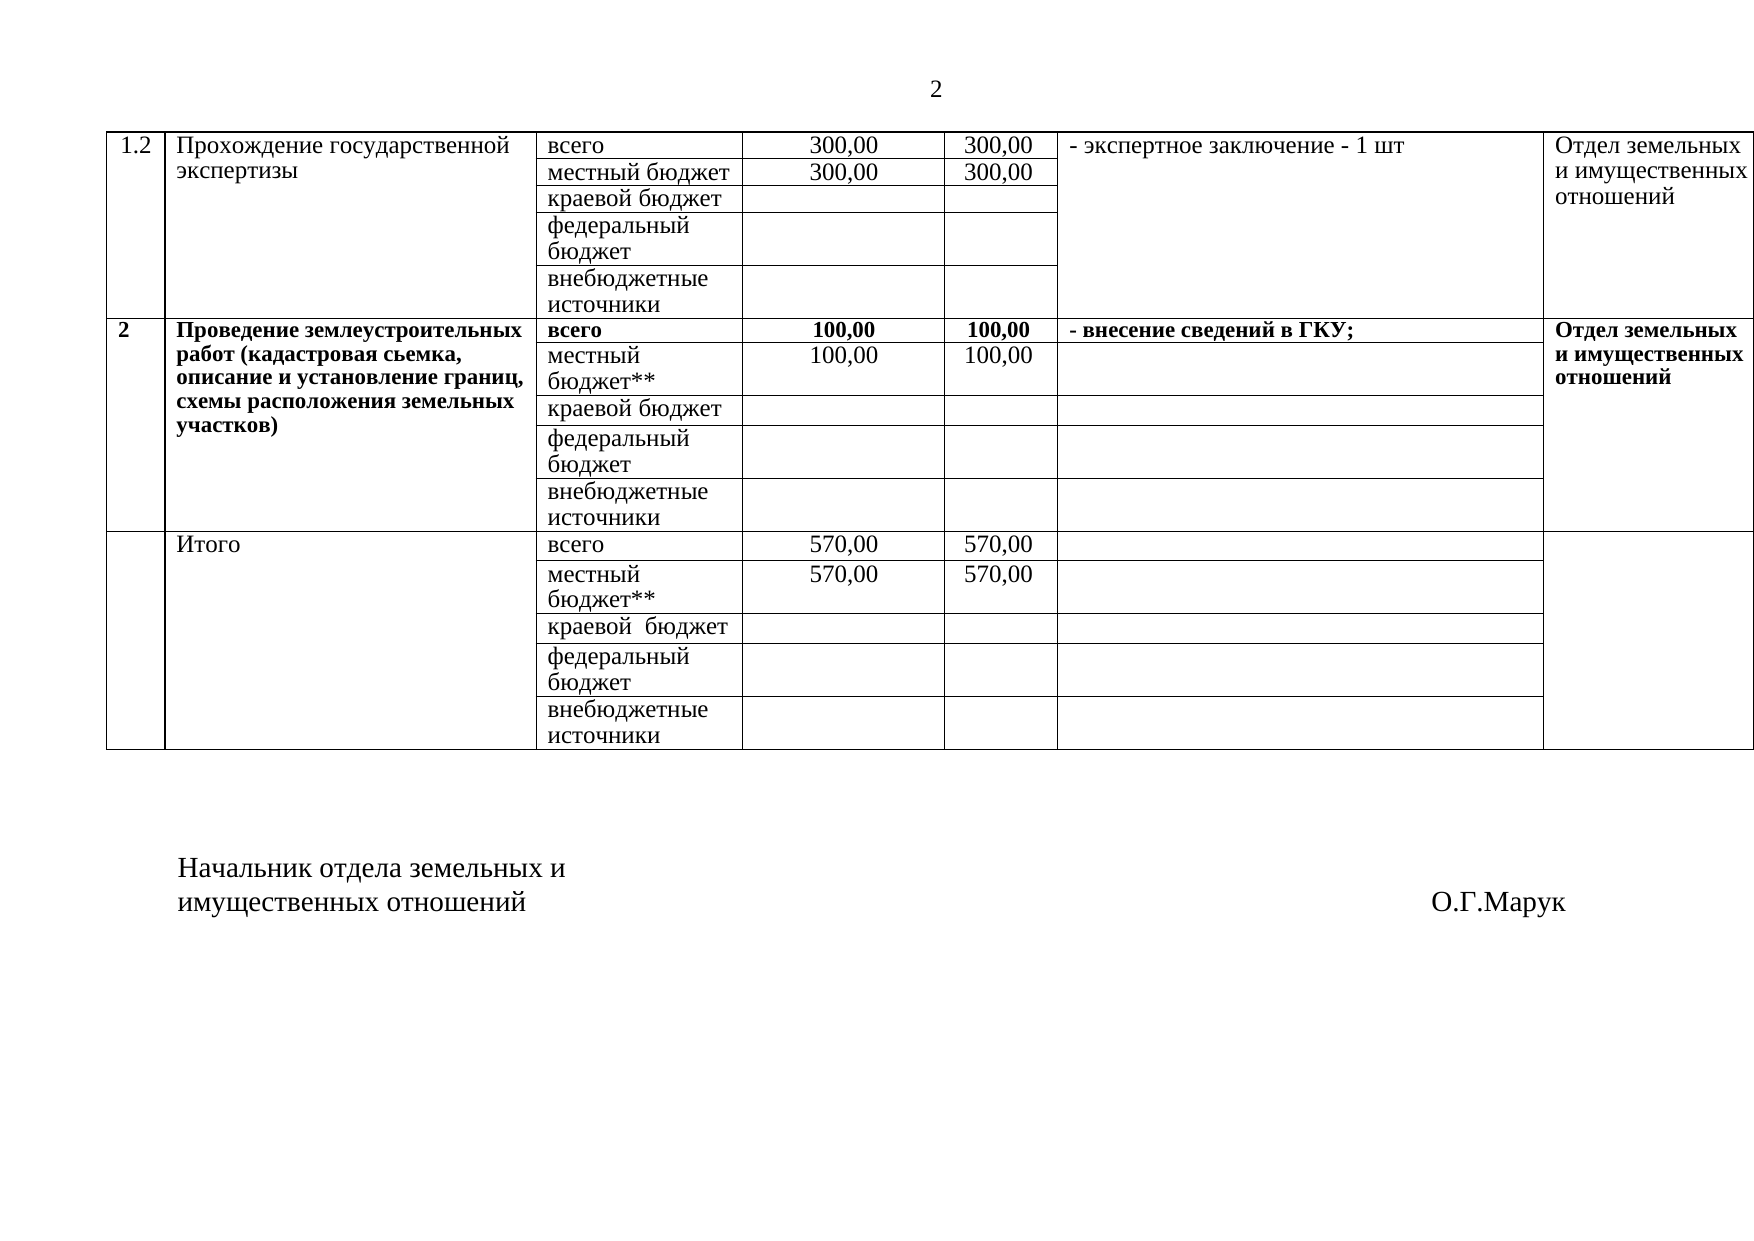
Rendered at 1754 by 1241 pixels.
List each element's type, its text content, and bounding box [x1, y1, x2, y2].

table_cell [743, 697, 944, 748]
table_cell [1058, 479, 1543, 531]
table_cell 100,00 [743, 319, 944, 342]
table_cell [1058, 561, 1543, 613]
table_cell краевой бюджет [537, 614, 742, 643]
table_cell федеральный бюджет [537, 426, 742, 478]
table_cell [743, 426, 944, 478]
table_cell федеральный бюджет [537, 644, 742, 696]
table_cell 100,00 [945, 343, 1057, 395]
table_cell 300,00 [945, 159, 1057, 185]
table_cell [1058, 614, 1543, 643]
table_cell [1544, 133, 1753, 318]
table_cell внебюджетные источники [537, 697, 742, 748]
table_cell [107, 532, 164, 748]
table_cell [1058, 697, 1543, 748]
text имущественных отношений О.Г.Марук [177, 884, 1695, 917]
table_cell [1058, 426, 1543, 478]
table_cell [945, 396, 1057, 425]
table_cell [743, 614, 944, 643]
table_cell [743, 479, 944, 531]
table_cell [945, 614, 1057, 643]
table_cell [743, 266, 944, 318]
table_cell [743, 186, 944, 212]
table_cell Прохождение государственной экспертизы [166, 133, 536, 318]
table_cell краевой бюджет [537, 396, 742, 425]
table_cell местный бюджет** [537, 343, 742, 395]
table_cell [945, 213, 1057, 265]
table_cell федеральный бюджет [537, 213, 742, 265]
text Начальник отдела земельных и [177, 850, 1695, 884]
table_cell [945, 644, 1057, 696]
table_cell [945, 426, 1057, 478]
table_cell всего [537, 319, 742, 342]
table_cell Отдел земельных и имущественных отношений [1544, 319, 1753, 531]
table_cell 300,00 [945, 133, 1057, 158]
table_cell местный бюджет [537, 159, 742, 185]
table_cell 570,00 [945, 561, 1057, 613]
table_cell 100,00 [743, 343, 944, 395]
table_cell внебюджетные источники [537, 266, 742, 318]
table_cell [743, 644, 944, 696]
table_cell всего [537, 133, 742, 158]
table_cell [945, 479, 1057, 531]
table_cell 570,00 [743, 532, 944, 560]
table_cell [743, 396, 944, 425]
table_cell - внесение сведений в ГКУ; [1058, 319, 1543, 342]
table_cell 300,00 [743, 159, 944, 185]
table_cell 100,00 [945, 319, 1057, 342]
table_cell 2 [107, 319, 164, 531]
table_cell Проведение землеустроительных работ (кадастровая сьемка, описание и установление границ, схемы расположения земельных участков) [166, 319, 536, 531]
table_cell [1058, 343, 1543, 395]
table_cell [945, 266, 1057, 318]
table_cell Итого [166, 532, 536, 748]
table_cell [1058, 532, 1543, 560]
table_cell [1544, 532, 1753, 748]
table_cell 1.2 [107, 133, 164, 318]
table_cell внебюджетные источники [537, 479, 742, 531]
table_cell [1058, 644, 1543, 696]
table_cell [1058, 396, 1543, 425]
table_cell [945, 186, 1057, 212]
table_cell 570,00 [743, 561, 944, 613]
table_cell краевой бюджет [537, 186, 742, 212]
table_cell 570,00 [945, 532, 1057, 560]
table_cell всего [537, 532, 742, 560]
table_cell местный бюджет** [537, 561, 742, 613]
table_cell [743, 213, 944, 265]
table_cell - экспертное заключение - 1 шт [1058, 133, 1543, 318]
table_cell 300,00 [743, 133, 944, 158]
table_cell [945, 697, 1057, 748]
